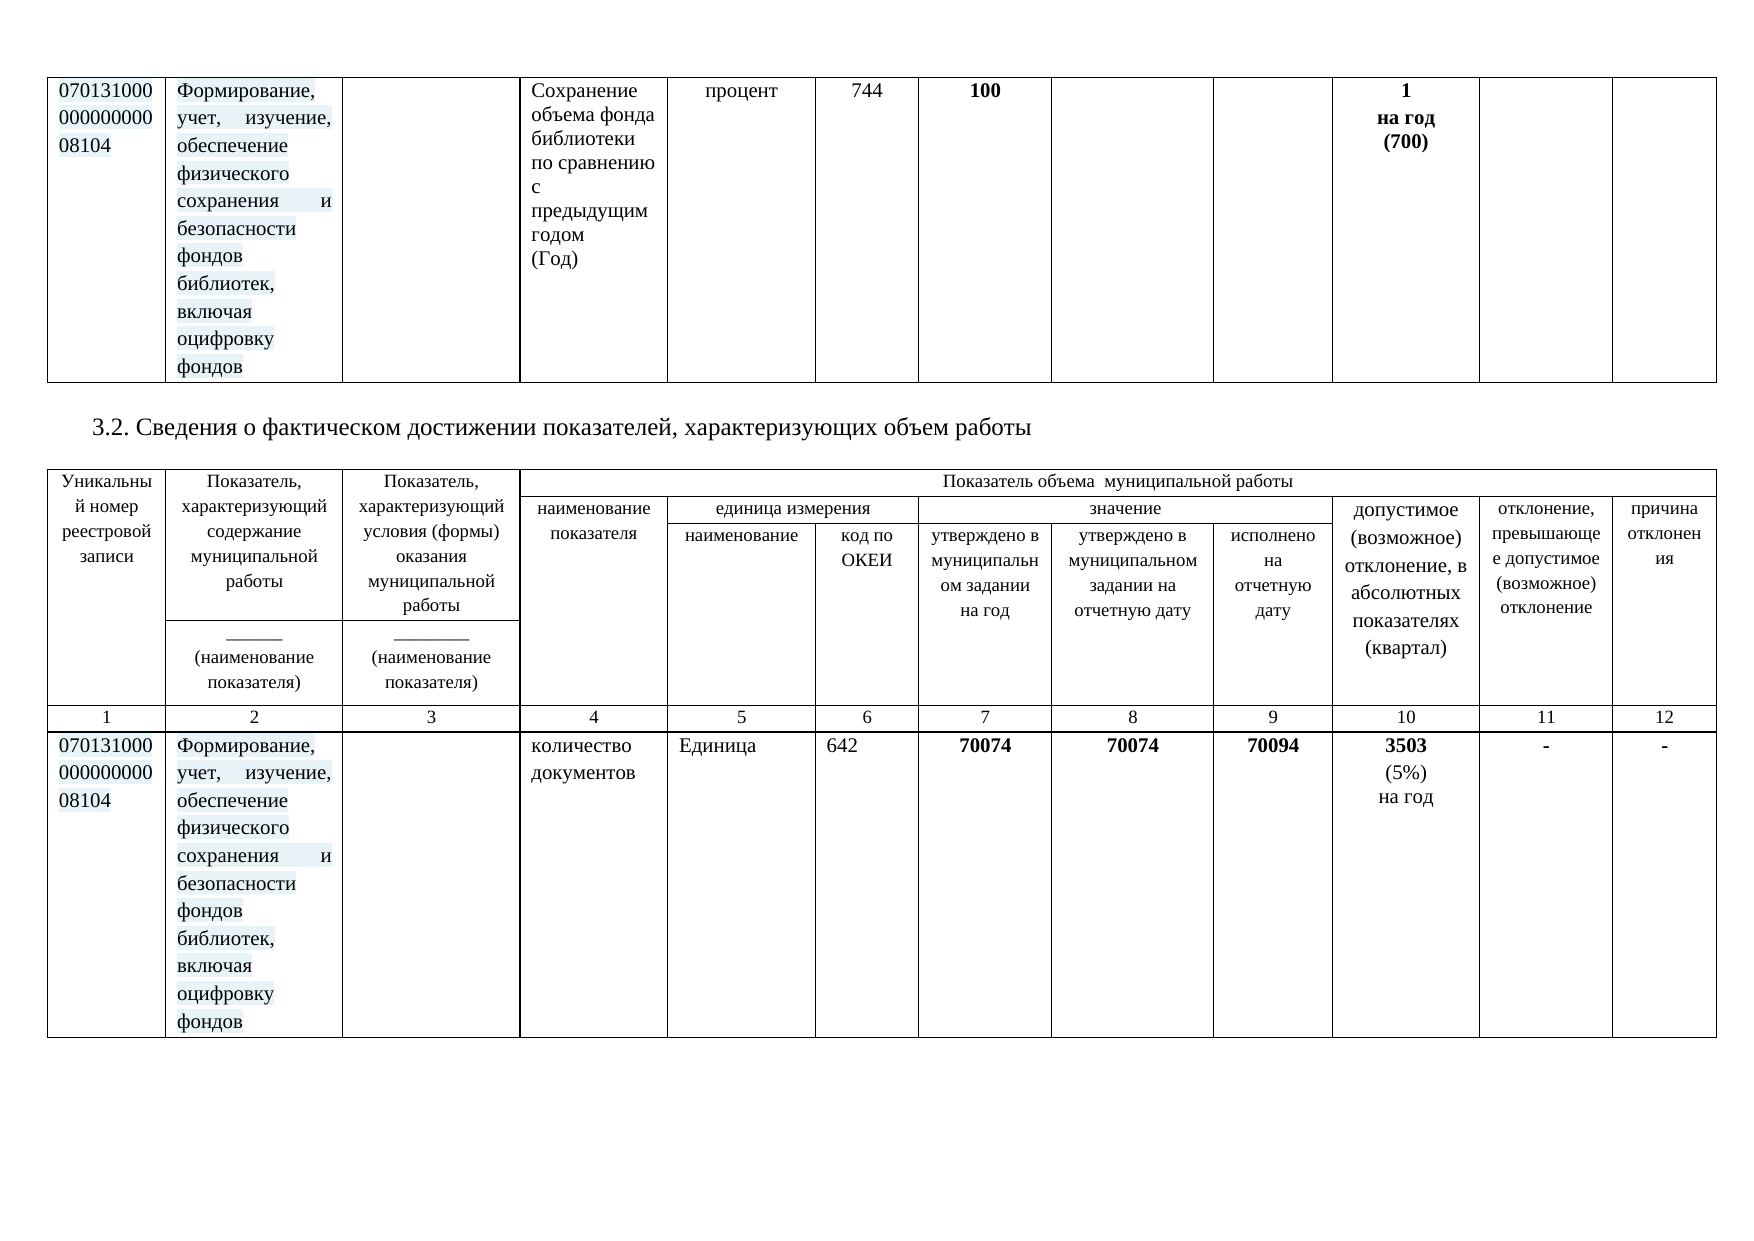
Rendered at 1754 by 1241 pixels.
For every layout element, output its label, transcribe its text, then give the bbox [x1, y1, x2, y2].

table_cell 5 [668, 706, 815, 731]
table_cell 1 [48, 706, 165, 731]
table_cell Формирование, учет, изучение, обеспечение физического сохранения и безопасности фондов библиотек, включая оцифровку фондов [166, 733, 342, 1037]
table_cell Сохранение объема фонда библиотеки по сравнению с предыдущим годом (Год) [521, 78, 667, 382]
table_cell наименование [668, 524, 815, 704]
table_cell 2 [166, 706, 342, 731]
table_cell [343, 733, 519, 1037]
table_cell 642 [816, 733, 918, 1037]
table_cell ______ (наименование показателя) [166, 621, 342, 704]
text 3.2. Сведения о фактическом достижении показателей, характеризующих объем работы [92, 412, 1700, 441]
table_cell [343, 78, 519, 382]
table_cell Формирование, учет, изучение, обеспечение физического сохранения и безопасности фондов библиотек, включая оцифровку фондов [166, 78, 342, 382]
table_header Показатель, характеризующий условия (формы) оказания муниципальной работы [343, 470, 519, 620]
table_cell [1480, 78, 1612, 382]
table_cell 1 на год (700) [1333, 78, 1479, 382]
table_cell отклонение, превышающее допустимое (возможное) отклонение [1480, 497, 1612, 704]
table_cell - [1613, 733, 1716, 1037]
table_cell 9 [1214, 706, 1332, 731]
table_cell наименование показателя [521, 497, 667, 704]
table_cell [1052, 78, 1213, 382]
table_cell допустимое (возможное) отклонение, в абсолютных показателях (квартал) [1333, 497, 1479, 704]
table_cell утверждено в муниципальном задании на отчетную дату [1052, 524, 1213, 704]
table_header Показатель, характеризующий содержание муниципальной работы [166, 470, 342, 620]
table_cell 07013100000000000008104 [48, 733, 165, 1037]
table_cell [1214, 78, 1332, 382]
table_cell 11 [1480, 706, 1612, 731]
table_cell 70074 [1052, 733, 1213, 1037]
table_cell 8 [1052, 706, 1213, 731]
table_cell - [1480, 733, 1612, 1037]
table_cell утверждено в муниципальном задании на год [919, 524, 1051, 704]
table_cell процент [668, 78, 815, 382]
table_cell 4 [521, 706, 667, 731]
table_cell 100 [919, 78, 1051, 382]
table_cell 12 [1613, 706, 1716, 731]
table_cell значение [919, 497, 1332, 523]
table_cell 70094 [1214, 733, 1332, 1037]
table_cell 70074 [919, 733, 1051, 1037]
table_cell причина отклонения [1613, 497, 1716, 704]
table_cell 10 [1333, 706, 1479, 731]
table_cell [1613, 78, 1716, 382]
table_cell ________ (наименование показателя) [343, 621, 519, 704]
table_cell 7 [919, 706, 1051, 731]
table_cell количество документов [521, 733, 667, 1037]
table_cell Единица [668, 733, 815, 1037]
table_header Уникальный номер реестровой записи [48, 470, 165, 704]
table_cell 3503 (5%) на год [1333, 733, 1479, 1037]
table_cell 744 [816, 78, 918, 382]
table_cell 07013100000000000008104 [48, 78, 165, 382]
table_cell 3 [343, 706, 519, 731]
table_cell 6 [816, 706, 918, 731]
table_cell единица измерения [668, 497, 918, 523]
table_cell код по ОКЕИ [816, 524, 918, 704]
table_header Показатель объема муниципальной работы [521, 470, 1716, 496]
table_cell исполнено на отчетную дату [1214, 524, 1332, 704]
